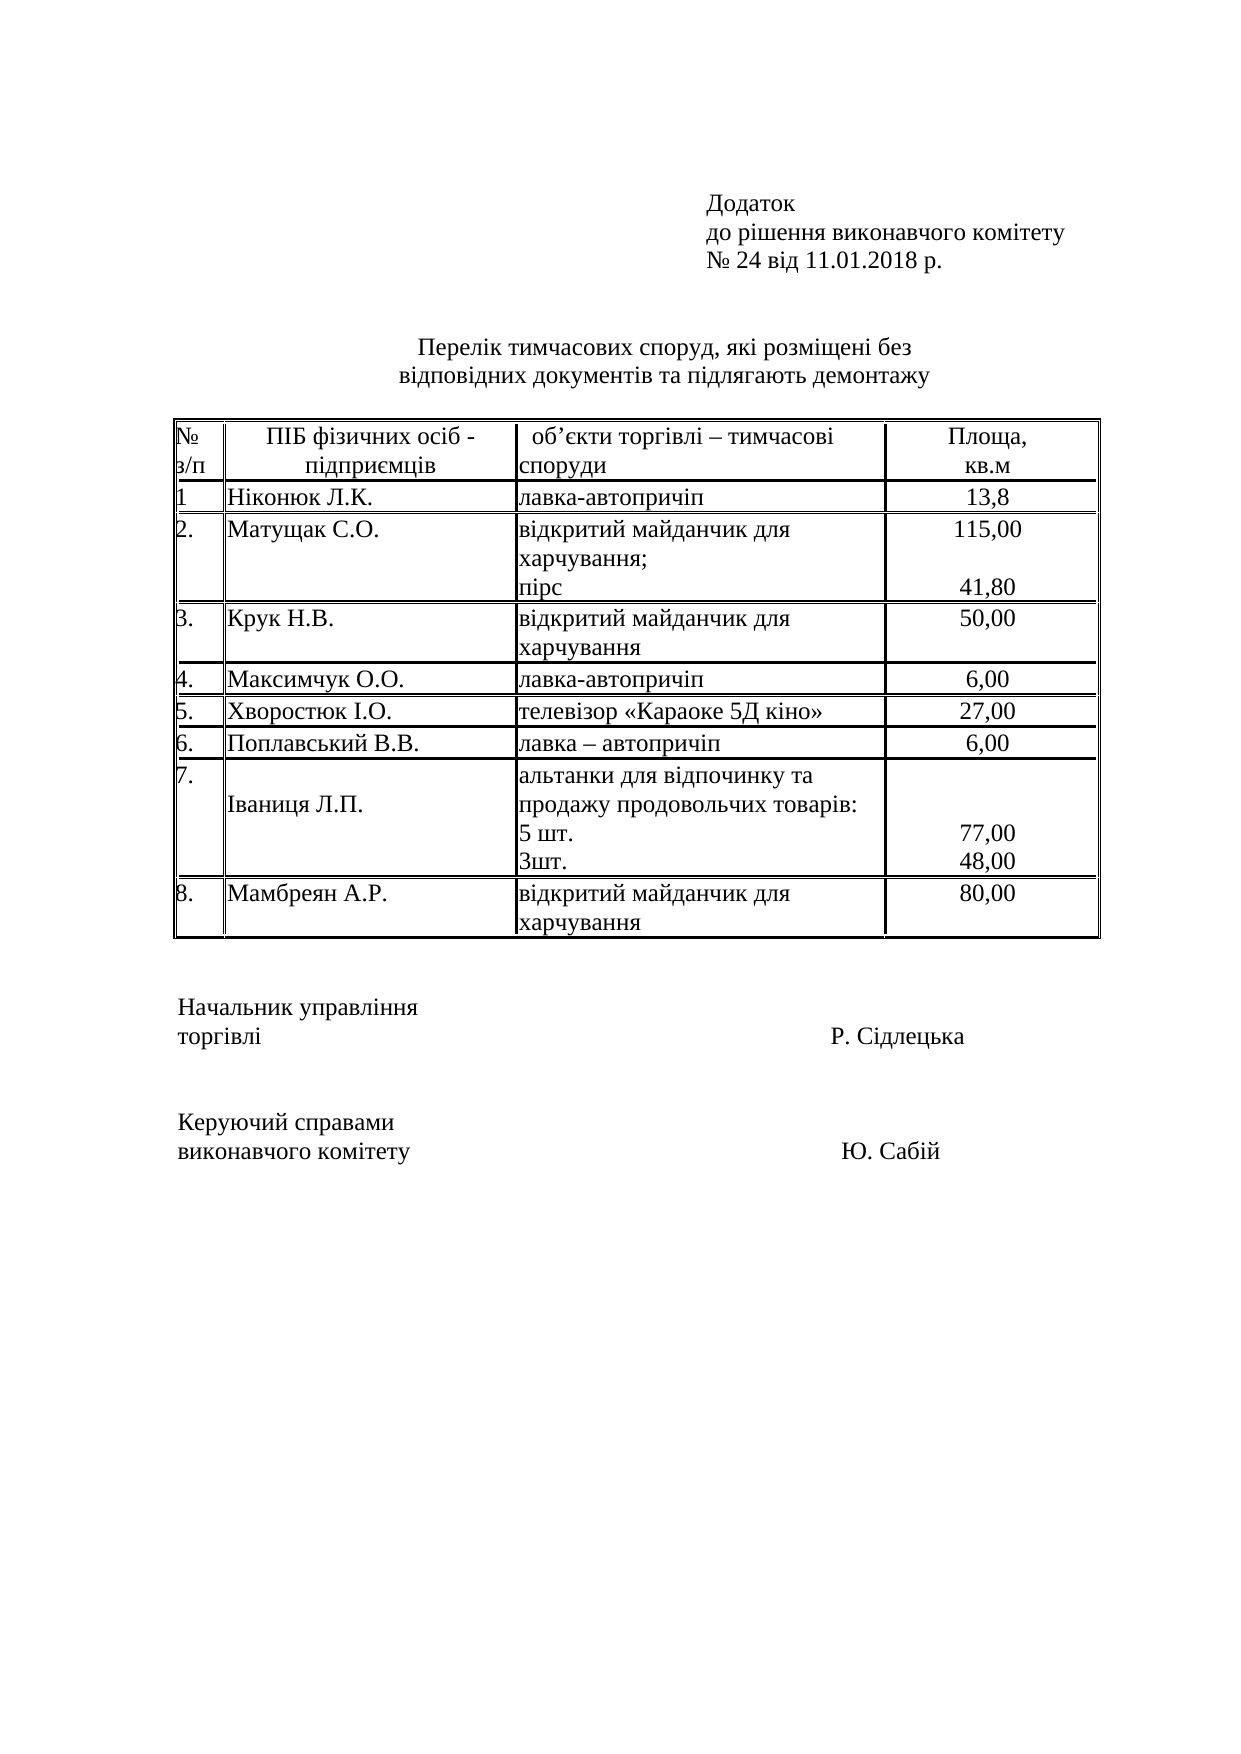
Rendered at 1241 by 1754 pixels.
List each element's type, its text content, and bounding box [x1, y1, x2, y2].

table_cell відкритий майданчик для харчування [518, 604, 884, 661]
table_cell 77,00 48,00 [887, 757, 1098, 875]
table_cell Крук Н.В. [226, 604, 515, 661]
table_header ПІБ фізичних осіб - підприємців [225, 422, 516, 479]
table_cell 27,00 [887, 693, 1098, 725]
text до рішення виконавчого комітету [546, 217, 1152, 246]
table_cell 6. [177, 725, 223, 757]
text Перелік тимчасових споруд, які розміщені без [177, 332, 1152, 361]
table_cell 3. [177, 600, 223, 661]
table_cell телевізор «Караоке 5Д кіно» [518, 697, 884, 725]
table_cell відкритий майданчик для харчування [516, 879, 885, 936]
table_cell Іваниця Л.П. [226, 760, 515, 875]
table_cell Ніконюк Л.К. [226, 482, 515, 511]
table_cell 50,00 [887, 600, 1098, 661]
table_cell 2. [175, 511, 224, 600]
table_cell 80,00 [885, 875, 1098, 936]
text № 24 від 11.01.2018 р. [546, 246, 1152, 274]
table_cell лавка-автопричіп [518, 482, 884, 511]
table_cell 5. [177, 693, 223, 725]
table_cell 115,00 41,80 [885, 511, 1099, 600]
table_cell лавка – автопричіп [518, 728, 884, 757]
text Додаток [177, 188, 1152, 217]
text відповідних документів та підлягають демонтажу [177, 361, 1152, 389]
table_cell 1 [177, 479, 223, 511]
table_cell Матущак С.О. [226, 514, 515, 600]
text Начальник управління [177, 992, 1152, 1021]
table_cell альтанки для відпочинку та продажу продовольчих товарів: 5 шт. 3шт. [518, 760, 884, 875]
table_header Площа, кв.м [885, 422, 1098, 479]
table_cell Поплавський В.В. [226, 728, 515, 757]
table_header об’єкти торгівлі – тимчасові споруди [516, 420, 885, 479]
table_cell лавка-автопричіп [518, 664, 884, 693]
table_cell Мамбреян А.Р. [225, 879, 516, 936]
table_header № з/п [177, 422, 224, 479]
text торгівлі Р. Сідлецька [177, 1021, 1152, 1049]
table_cell 4. [177, 661, 223, 693]
table_cell відкритий майданчик для харчування; пірс [518, 514, 884, 600]
text виконавчого комітету Ю. Сабій [177, 1136, 1152, 1164]
table_cell Хворостюк І.О. [226, 697, 515, 725]
table_cell 13,8 [887, 479, 1098, 511]
table_cell 6,00 [887, 661, 1098, 693]
table_cell 7. [177, 757, 223, 875]
table_cell 8. [177, 875, 224, 936]
table_cell 6,00 [887, 725, 1098, 757]
table_cell Максимчук О.О. [226, 664, 515, 693]
text Керуючий справами [177, 1107, 1152, 1136]
